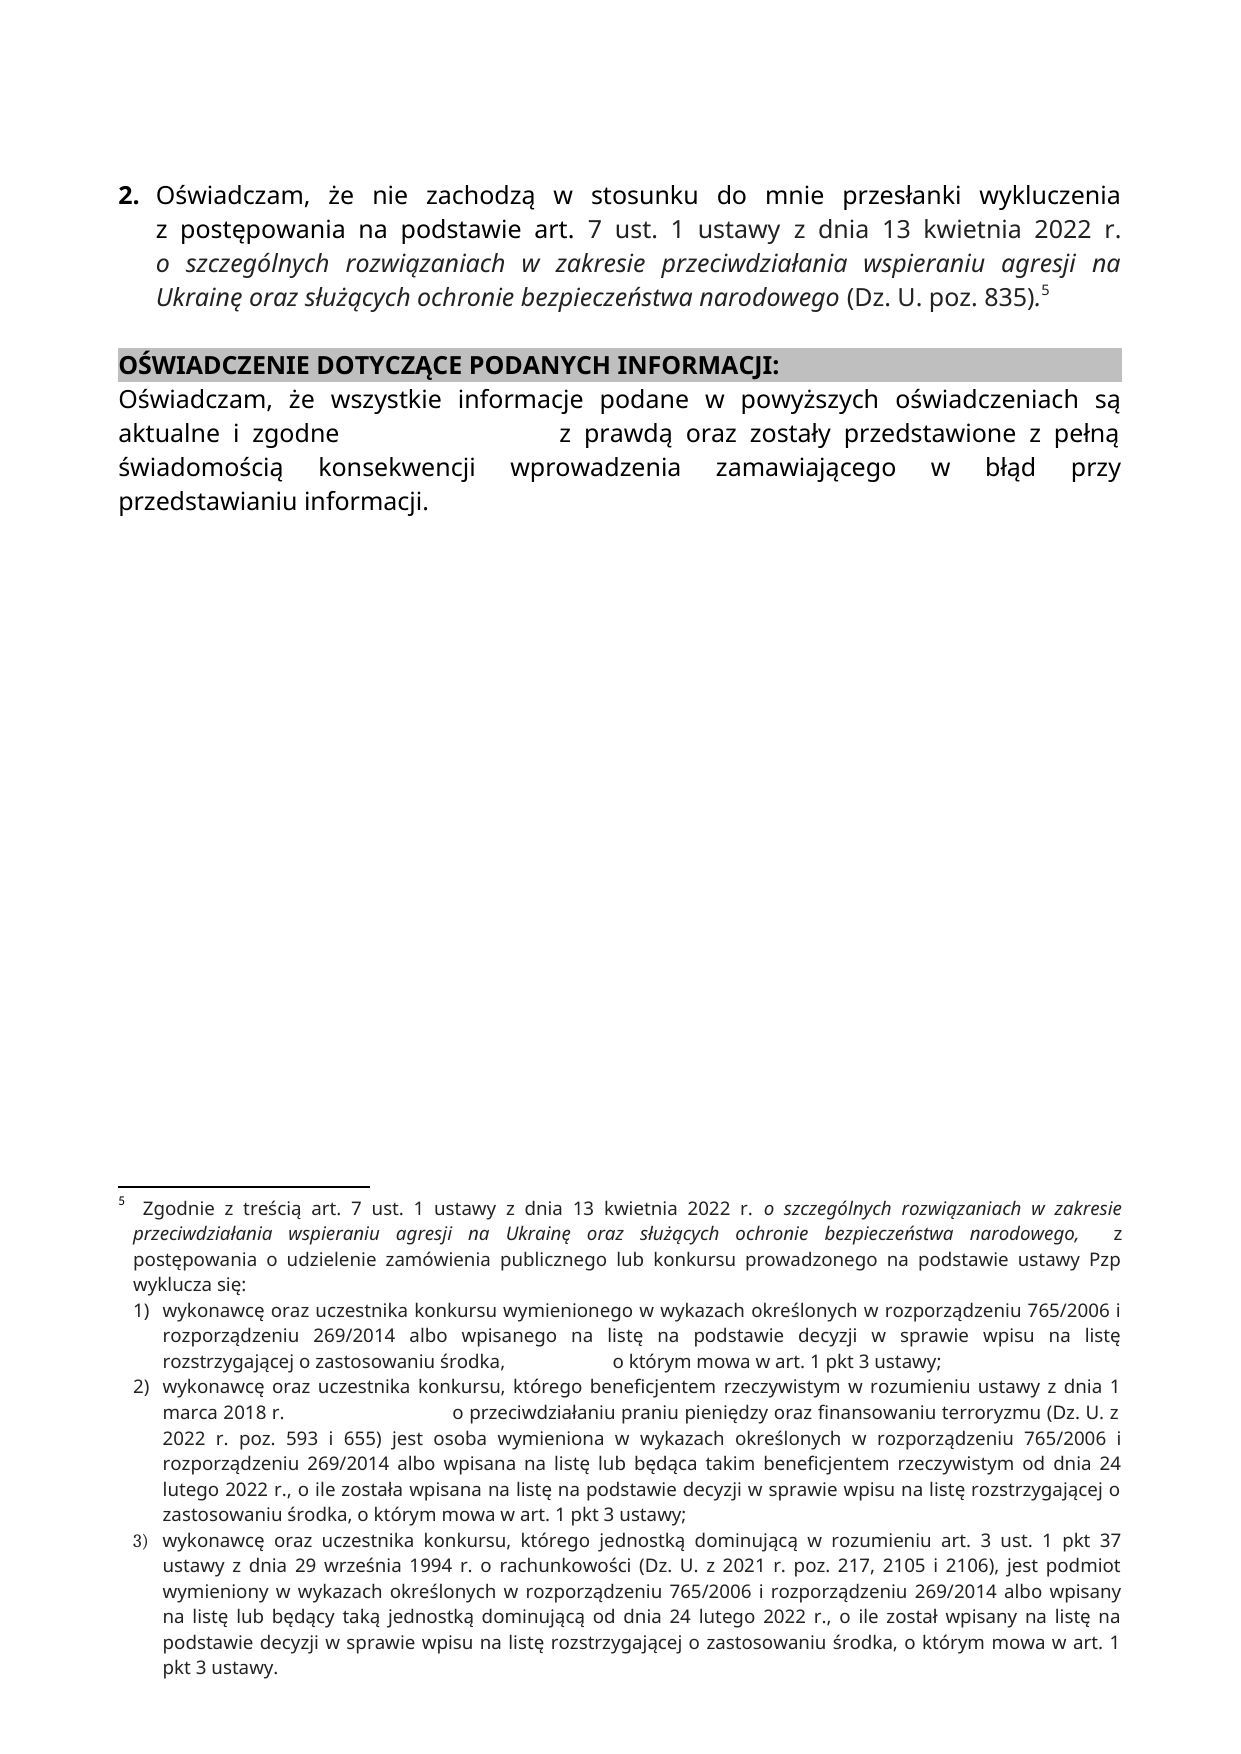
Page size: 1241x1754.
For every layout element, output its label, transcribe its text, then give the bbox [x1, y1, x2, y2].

text OŚWIADCZENIE DOTYCZĄCE PODANYCH INFORMACJI: [118, 348, 1122, 382]
text Oświadczam, że wszystkie informacje podane w powyższych oświadczeniach są aktualne i zgodne z prawdą oraz zostały przedstawione z pełną świadomością konsekwencji wprowadzenia zamawiającego w błąd przy przedstawianiu informacji. [118, 382, 1122, 518]
list Oświadczam, że nie zachodzą w stosunku do mnie przesłanki wykluczenia z postępowania na podstawie art. 7 ust. 1 ustawy z dnia 13 kwietnia 2022 r. o szczególnych rozwiązaniach w zakresie przeciwdziałania wspieraniu agresji na Ukrainę oraz służących ochronie bezpieczeństwa narodowego (Dz. U. poz. 835). [118, 177, 1122, 313]
